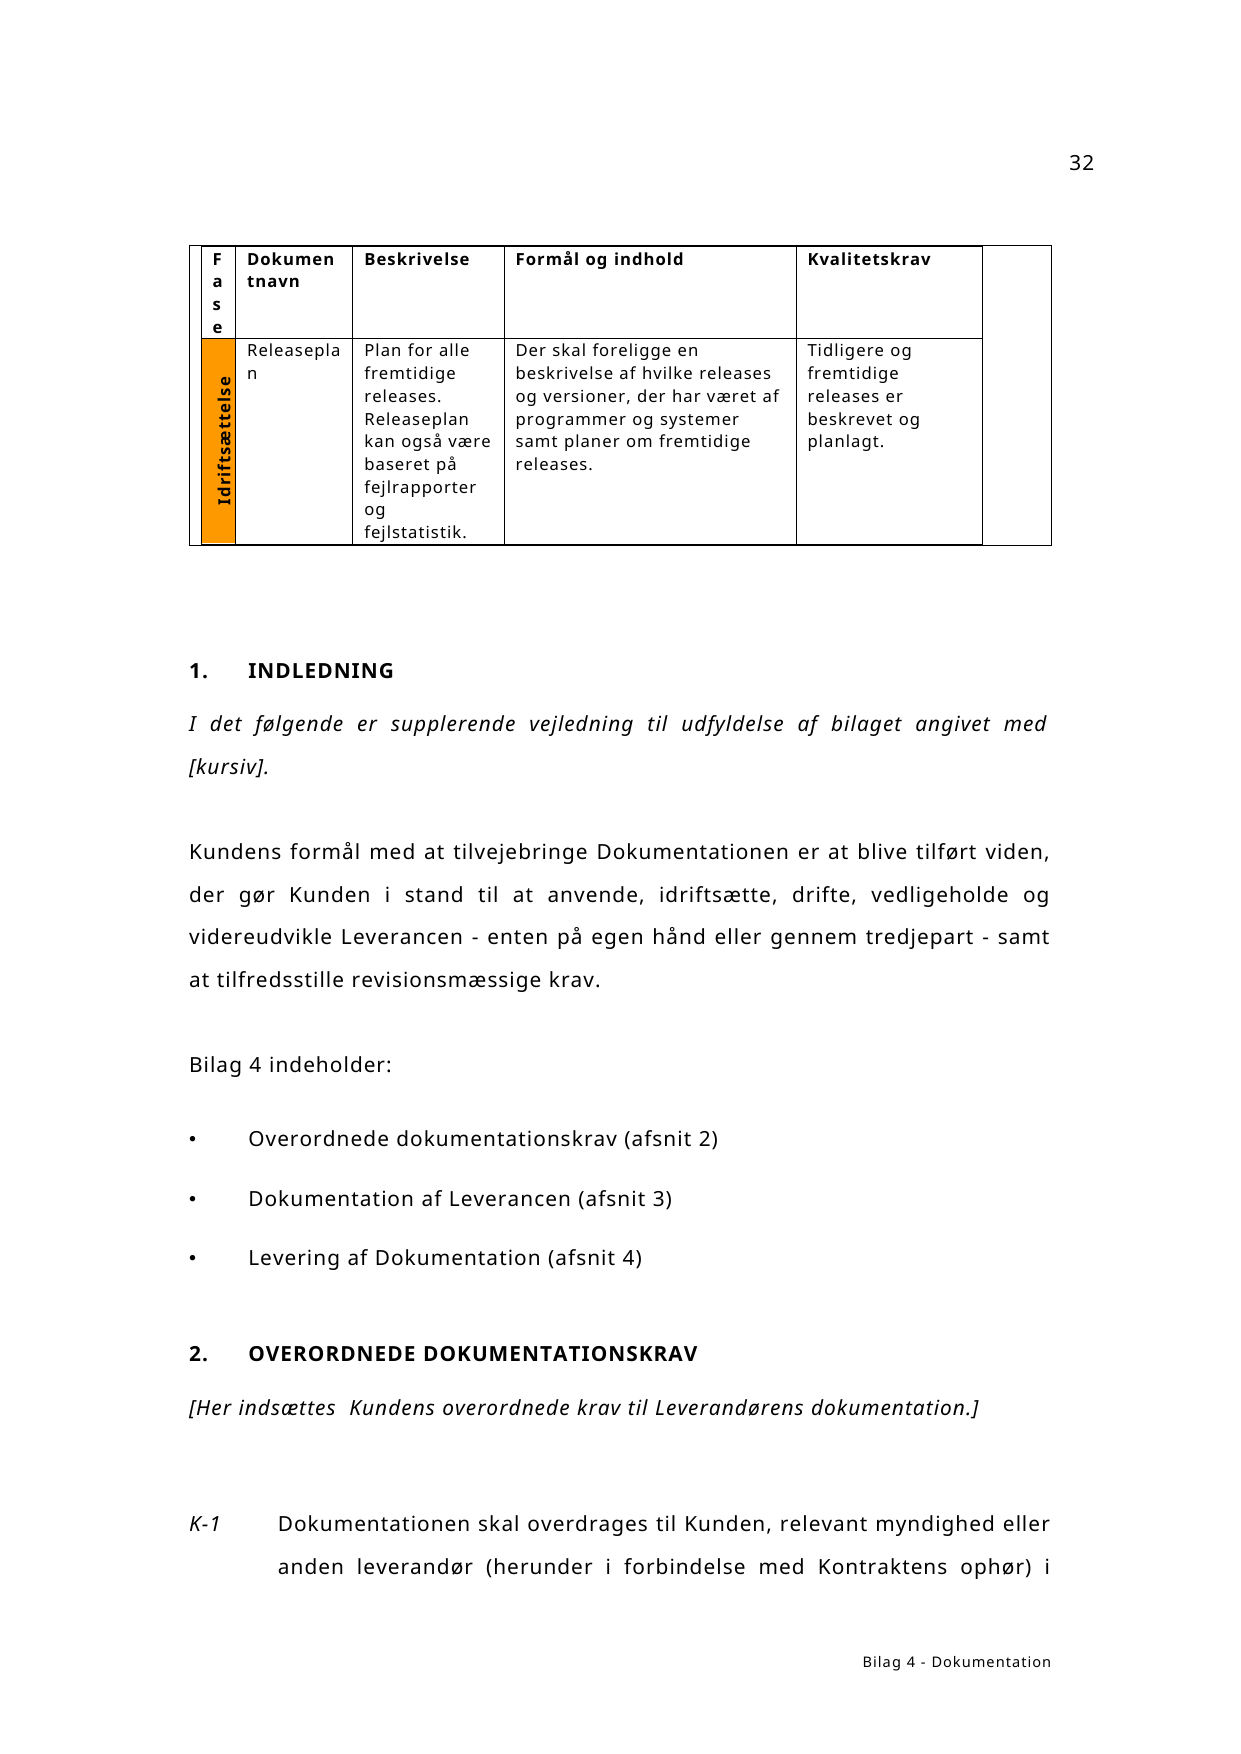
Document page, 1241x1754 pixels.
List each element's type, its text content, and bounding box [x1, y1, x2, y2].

text Kundens formål med at tilvejebringe Dokumentationen er at blive tilført viden, der gør Kunden i stand til at anvende, idriftsætte, drifte, vedligeholde og videreudvikle Leverancen - enten på egen hånd eller gennem tredjepart - samt at tilfredsstille revisionsmæssige krav. [189, 837, 1051, 993]
text Bilag 4 indeholder: [189, 1050, 1051, 1079]
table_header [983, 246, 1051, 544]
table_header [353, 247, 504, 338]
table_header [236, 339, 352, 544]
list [189, 1509, 1051, 1581]
list Overordnede dokumentationskrav (afsnit 2) [189, 1124, 1051, 1152]
list Dokumentation af Leverancen (afsnit 3) [189, 1184, 1051, 1212]
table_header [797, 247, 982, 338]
list Levering af Dokumentation (afsnit 4) [189, 1243, 1051, 1272]
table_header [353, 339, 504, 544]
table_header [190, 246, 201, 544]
text I det følgende er supplerende vejledning til udfyldelse af bilaget angivet med [kursiv]. [189, 709, 1051, 780]
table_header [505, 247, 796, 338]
text [Her indsættes Kundens overordnede krav til Leverandørens dokumentation.] [189, 1393, 1051, 1421]
subtitle Overordnede Dokumentationskrav [189, 1339, 1051, 1368]
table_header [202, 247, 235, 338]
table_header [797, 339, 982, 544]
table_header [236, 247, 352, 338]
subtitle Indledning [189, 656, 1051, 684]
